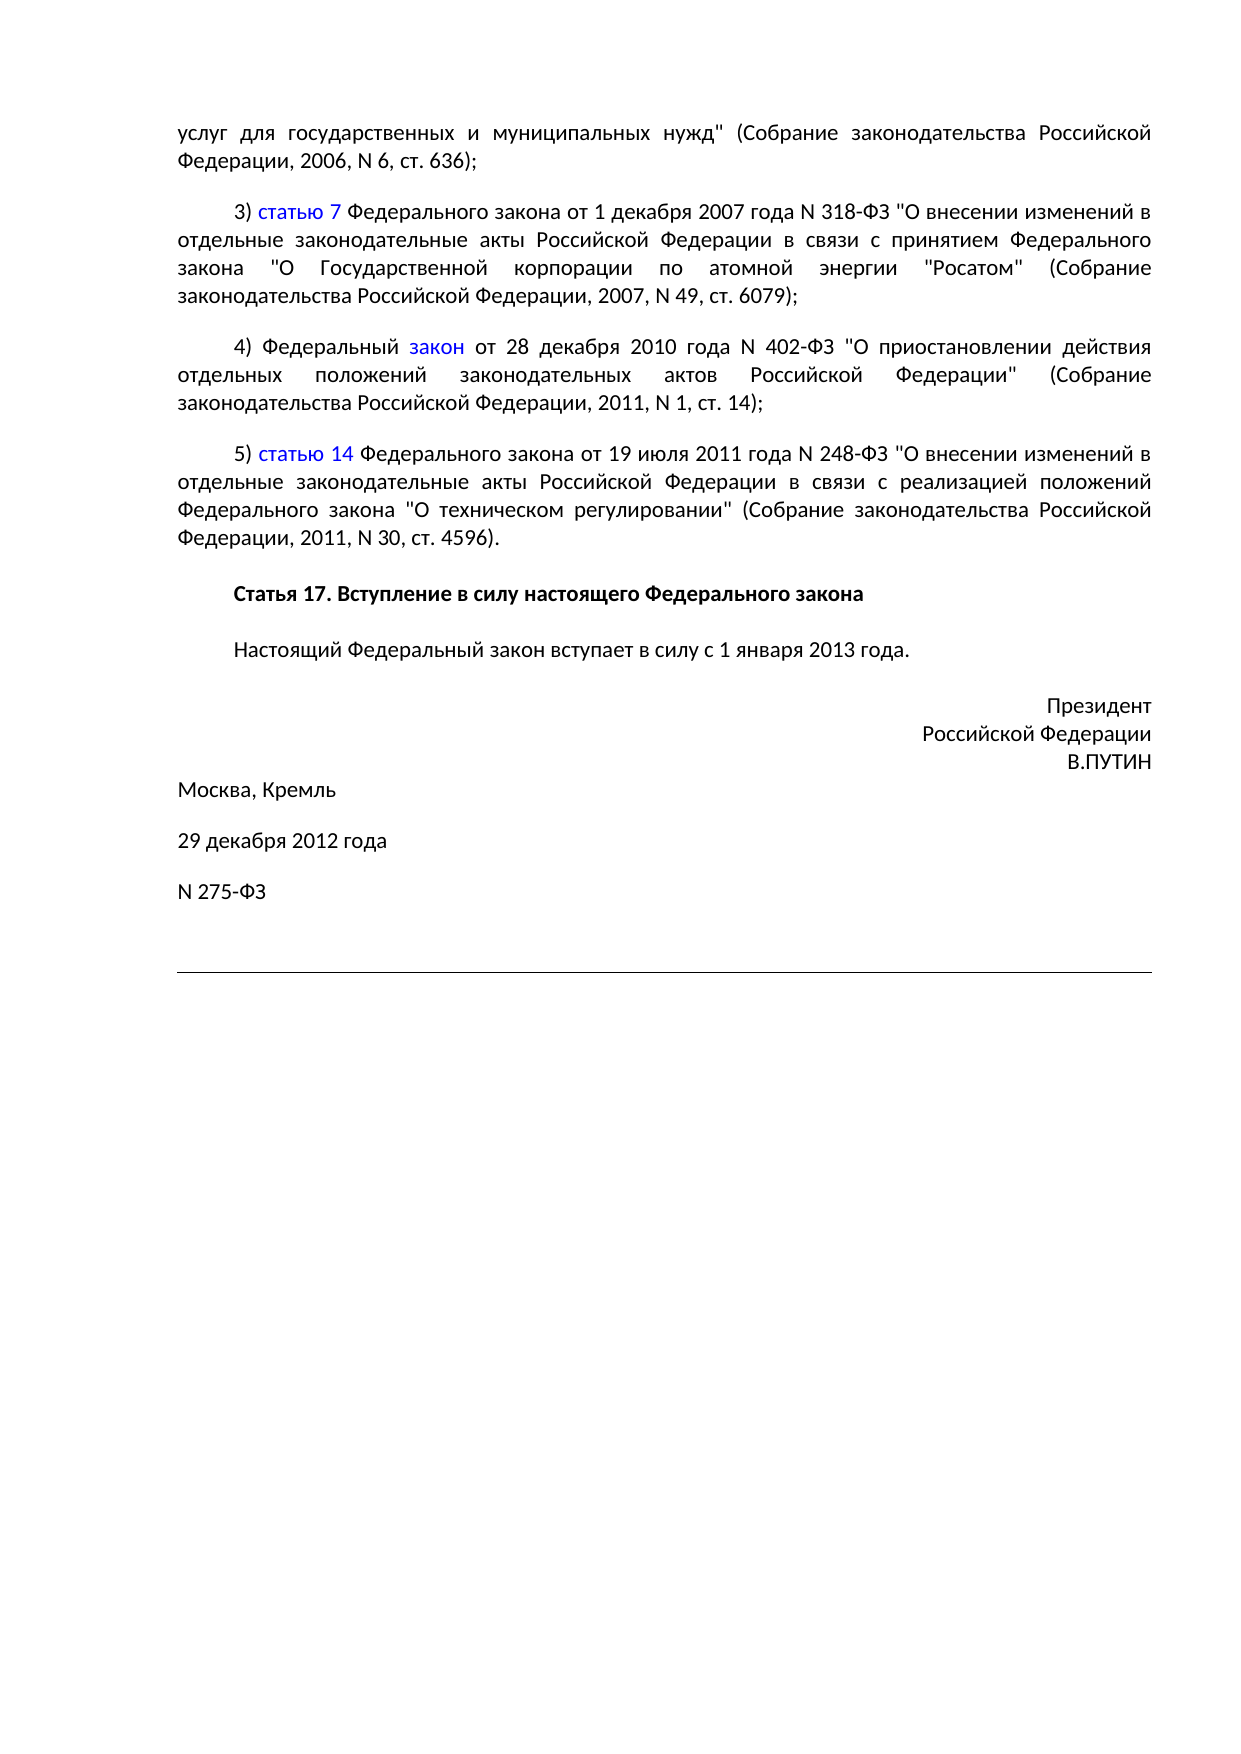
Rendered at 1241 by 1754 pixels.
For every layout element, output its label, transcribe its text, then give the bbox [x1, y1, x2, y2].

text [177, 118, 1152, 174]
text 29 декабря 2012 года [177, 826, 1152, 854]
text Москва, Кремль [177, 775, 1152, 803]
text 3) статью 7 Федерального закона от 1 декабря 2007 года N 318-ФЗ "О внесении изменений в отдельные законодательные акты Российской Федерации в связи с принятием Федерального закона "О Государственной корпорации по атомной энергии "Росатом" (Собрание законодательства Российской Федерации, 2007, N 49, ст. 6079); [177, 197, 1152, 309]
title Статья 17. Вступление в силу настоящего Федерального закона [177, 579, 1152, 607]
text Настоящий Федеральный закон вступает в силу с 1 января 2013 года. [177, 635, 1152, 663]
text 5) статью 14 Федерального закона от 19 июля 2011 года N 248-ФЗ "О внесении изменений в отдельные законодательные акты Российской Федерации в связи с реализацией положений Федерального закона "О техническом регулировании" (Собрание законодательства Российской Федерации, 2011, N 30, ст. 4596). [177, 439, 1152, 551]
text В.ПУТИН [177, 747, 1152, 775]
text 4) Федеральный закон от 28 декабря 2010 года N 402-ФЗ "О приостановлении действия отдельных положений законодательных актов Российской Федерации" (Собрание законодательства Российской Федерации, 2011, N 1, ст. 14); [177, 332, 1152, 416]
text Российской Федерации [177, 719, 1152, 747]
text Президент [177, 691, 1152, 719]
text N 275-ФЗ [177, 877, 1152, 905]
